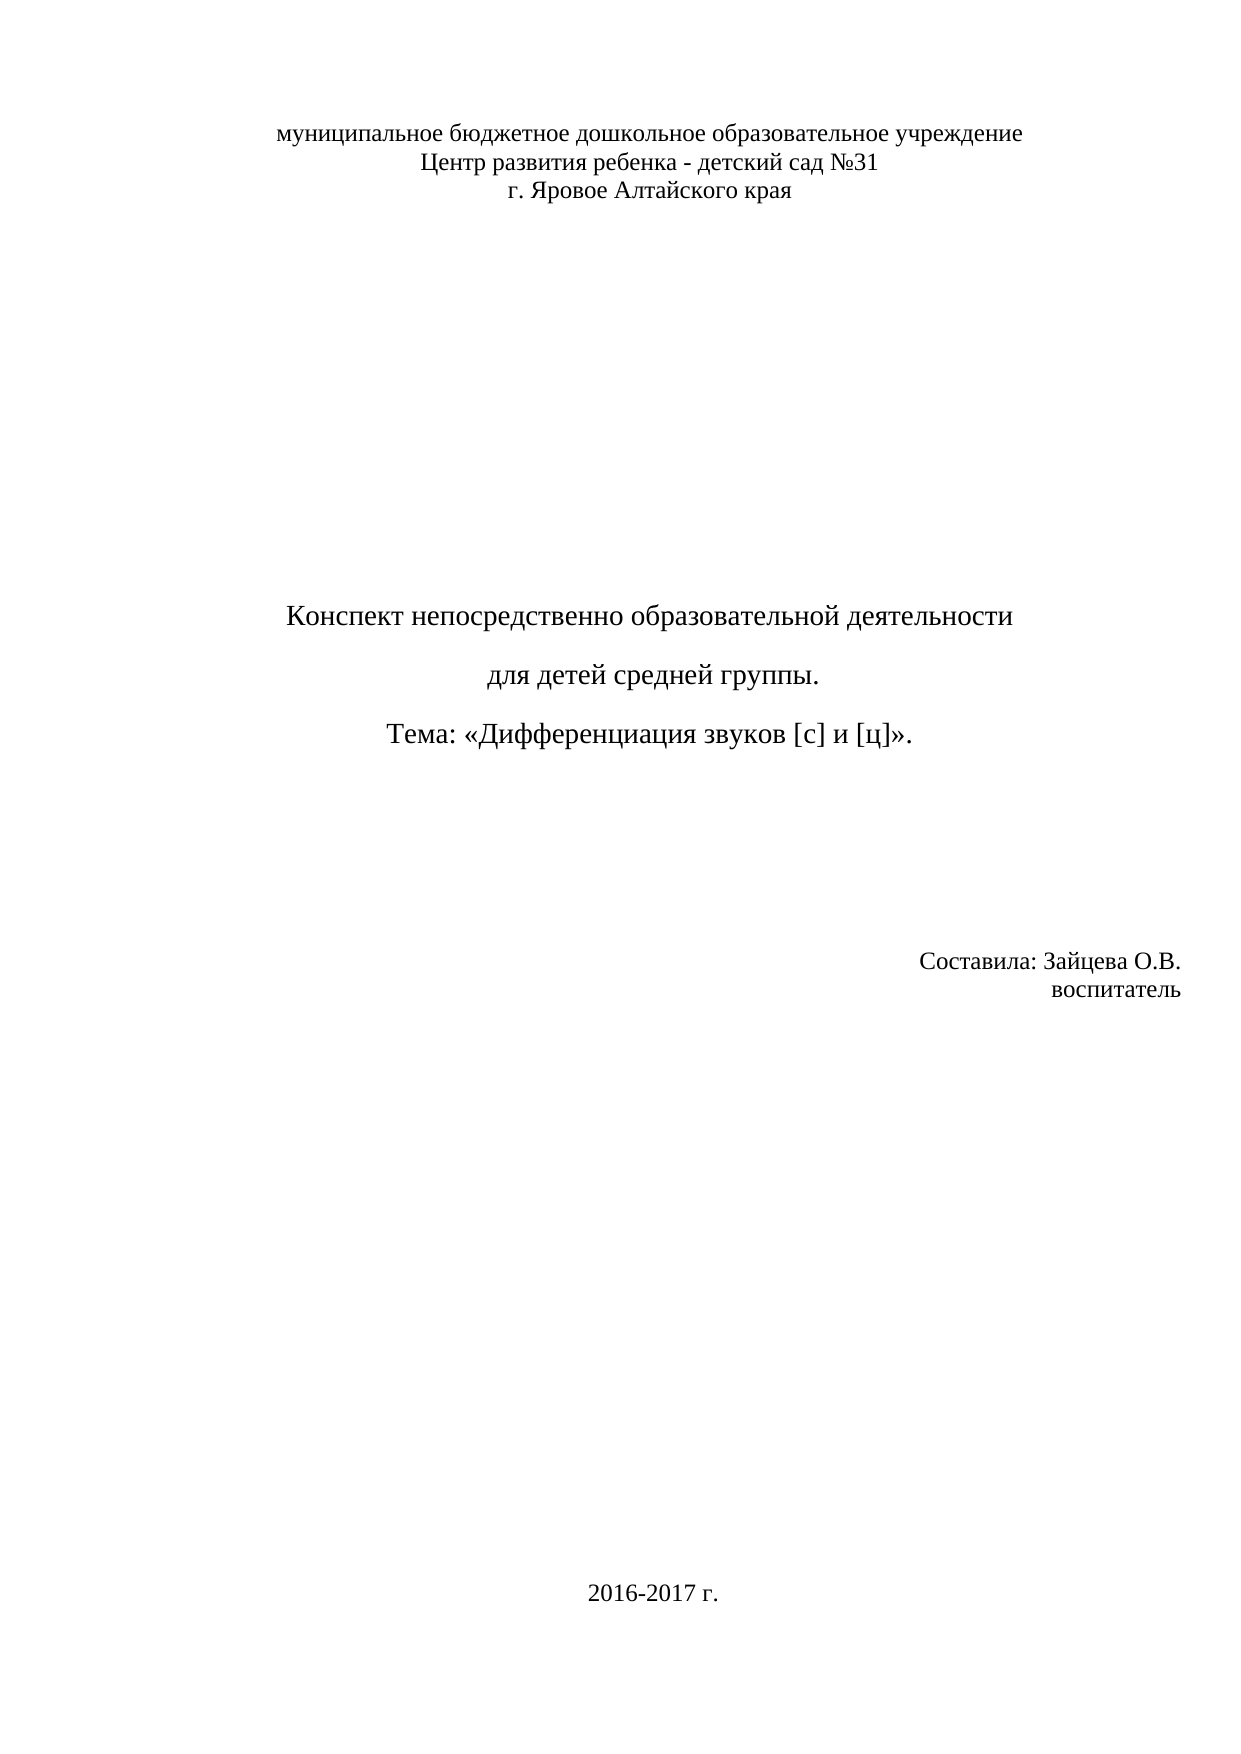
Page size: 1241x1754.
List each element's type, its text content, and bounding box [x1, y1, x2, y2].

text 2016-2017 г. [118, 1578, 1181, 1607]
text воспитатель [118, 974, 1181, 1003]
text Конспект непосредственно образовательной деятельности [118, 598, 1181, 631]
text для детей средней группы. [118, 657, 1181, 691]
text муниципальное бюджетное дошкольное образовательное учреждение [118, 118, 1181, 147]
text Центр развития ребенка - детский сад №31 [118, 147, 1181, 176]
text г. Яровое Алтайского края [118, 176, 1181, 204]
text Тема: «Дифференциация звуков [с] и [ц]». [118, 717, 1181, 750]
text Составила: Зайцева О.В. [118, 946, 1181, 974]
